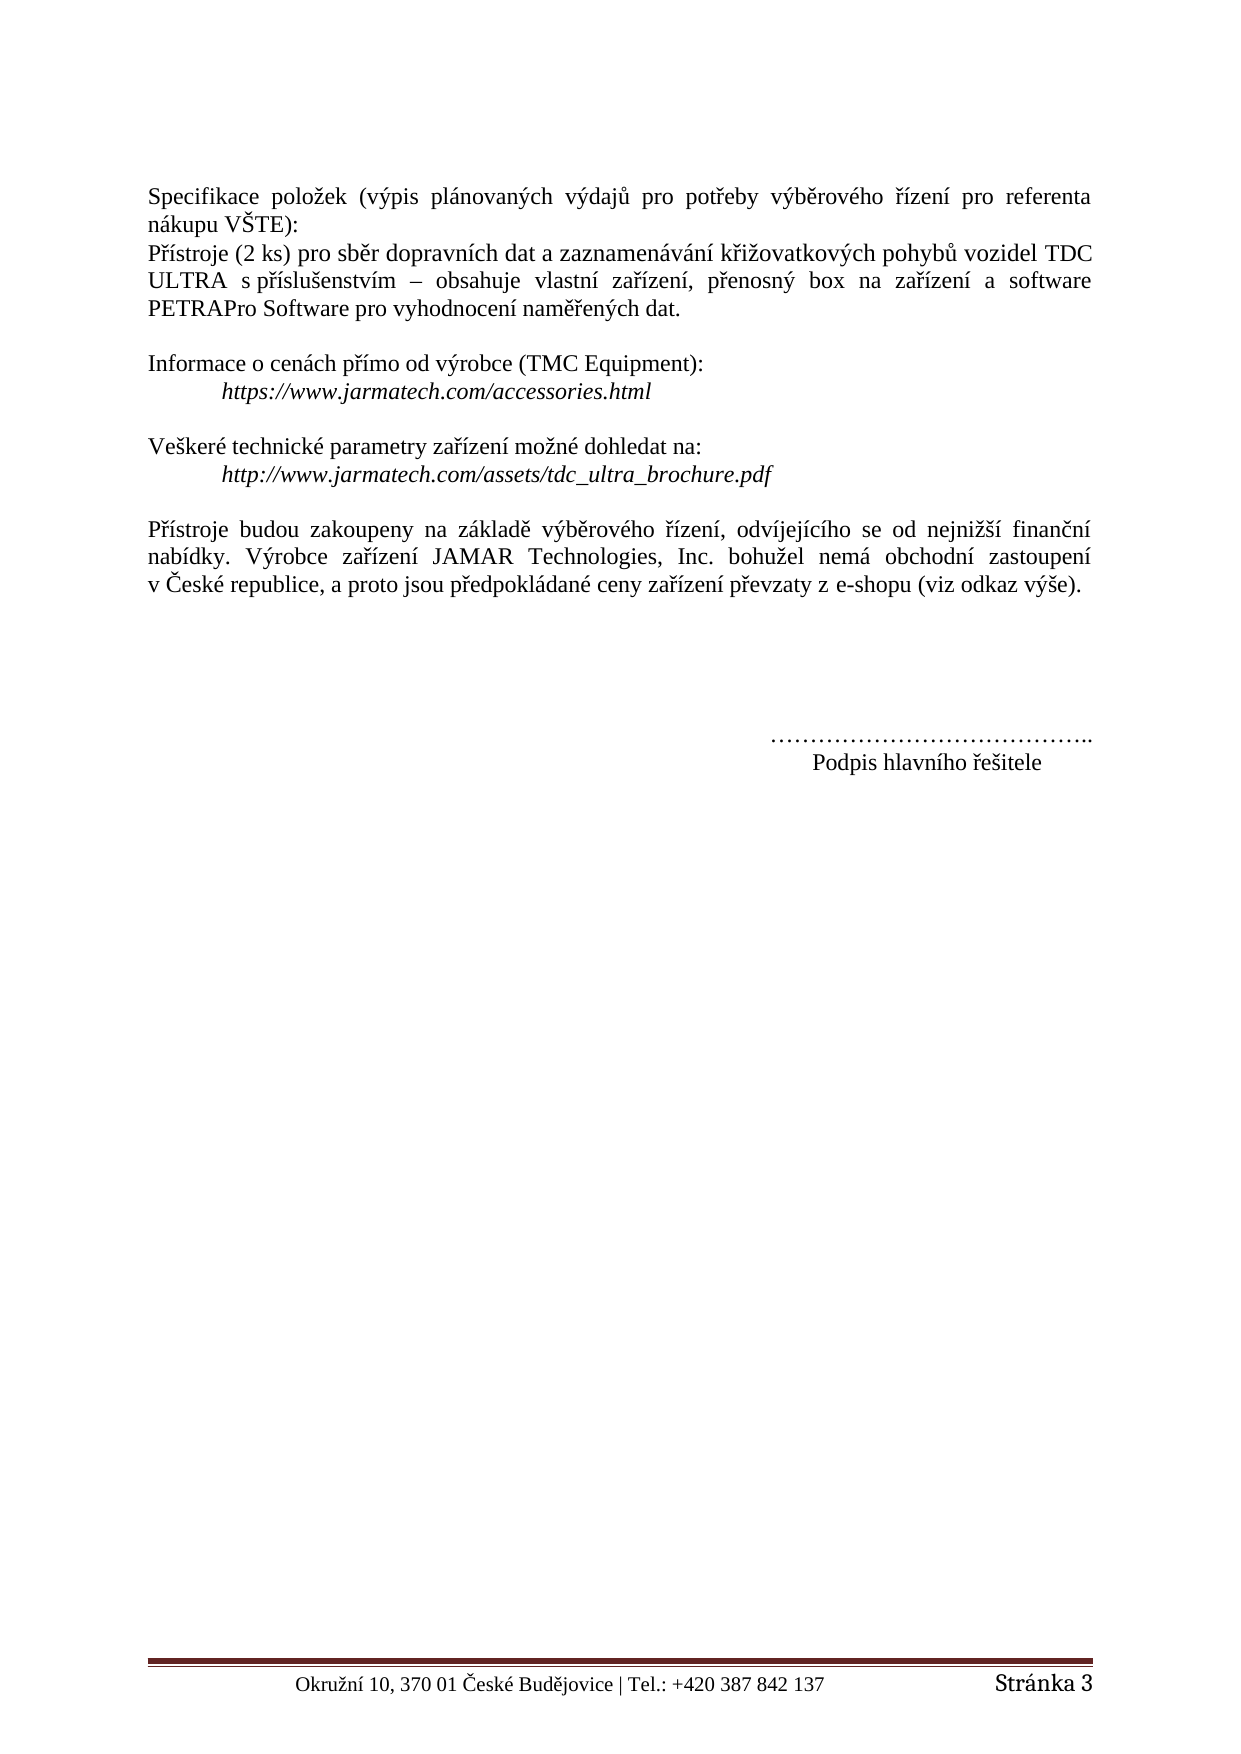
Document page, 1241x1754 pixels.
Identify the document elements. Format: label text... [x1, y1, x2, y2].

text ………………………………….. [148, 721, 1093, 748]
text https://www.jarmatech.com/accessories.html [148, 377, 1093, 404]
text http://www.jarmatech.com/assets/tdc_ultra_brochure.pdf [148, 459, 1093, 487]
text Specifikace položek (výpis plánovaných výdajů pro potřeby výběrového řízení pro referenta nákupu VŠTE): [148, 182, 1093, 238]
text Přístroje budou zakoupeny na základě výběrového řízení, odvíjejícího se od nejnižší finanční nabídky. Výrobce zařízení JAMAR Technologies, Inc. bohužel nemá obchodní zastoupení v České republice, a proto jsou předpokládané ceny zařízení převzaty z e-shopu (viz odkaz výše). [148, 515, 1093, 598]
text Veškeré technické parametry zařízení možné dohledat na: [148, 432, 1093, 459]
text Informace o cenách přímo od výrobce (TMC Equipment): [148, 349, 1093, 377]
text Přístroje (2 ks) pro sběr dopravních dat a zaznamenávání křižovatkových pohybů vozidel TDC ULTRA s příslušenstvím – obsahuje vlastní zařízení, přenosný box na zařízení a software PETRAPro Software pro vyhodnocení naměřených dat. [148, 238, 1093, 322]
text Podpis hlavního řešitele [148, 748, 1093, 776]
